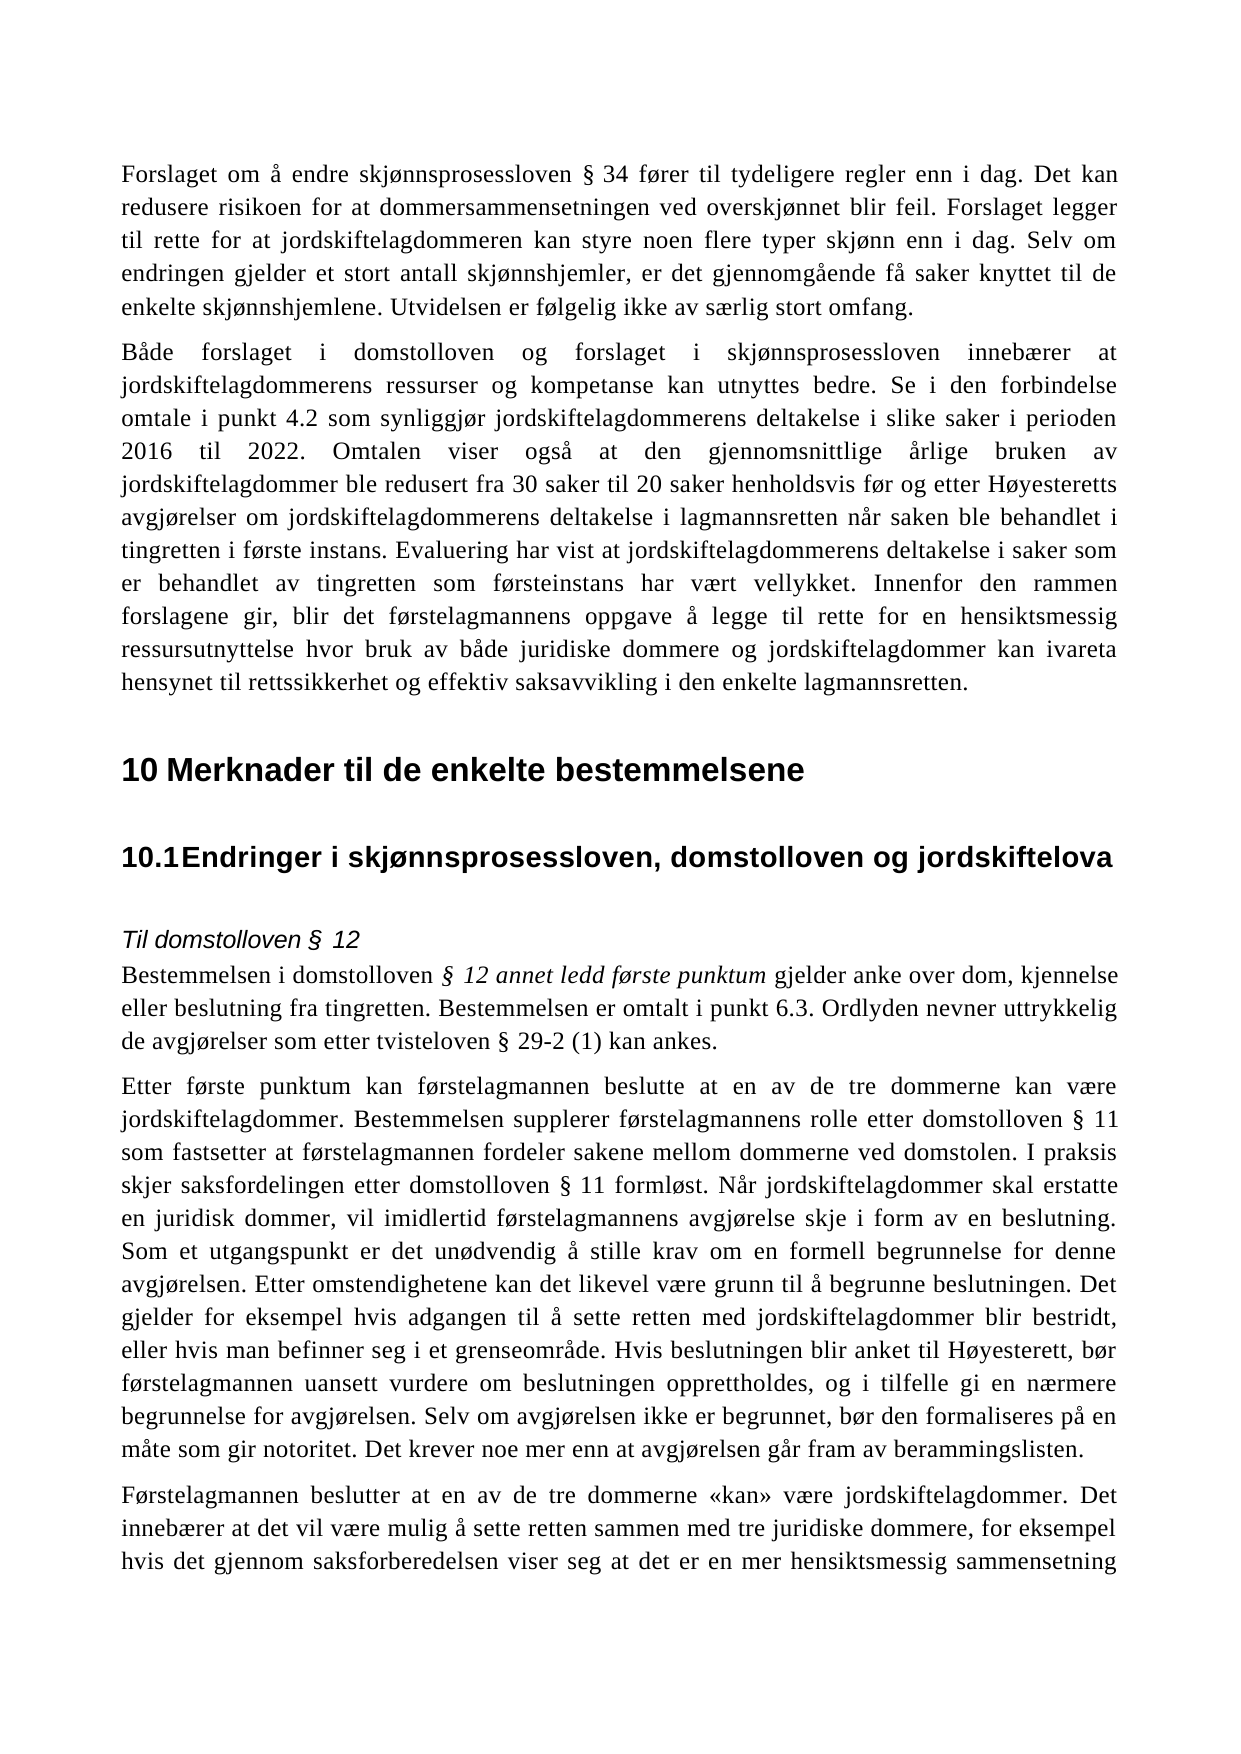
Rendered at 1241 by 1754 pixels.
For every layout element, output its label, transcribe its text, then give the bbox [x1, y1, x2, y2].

text Både forslaget i domstolloven og forslaget i skjønnsprosessloven innebærer at jordskiftelagdommerens ressurser og kompetanse kan utnyttes bedre. Se i den forbindelse omtale i punkt 4.2 som synliggjør jordskiftelagdommerens deltakelse i slike saker i perioden 2016 til 2022. Omtalen viser også at den gjennomsnittlige årlige bruken av jordskiftelagdommer ble redusert fra 30 saker til 20 saker henholdsvis før og etter Høyesteretts avgjørelser om jordskiftelagdommerens deltakelse i lagmannsretten når saken ble behandlet i tingretten i første instans. Evaluering har vist at jordskiftelagdommerens deltakelse i saker som er behandlet av tingretten som førsteinstans har vært vellykket. Innenfor den rammen forslagene gir, blir det førstelagmannens oppgave å legge til rette for en hensiktsmessig ressursutnyttelse hvor bruk av både juridiske dommere og jordskiftelagdommer kan ivareta hensynet til rettssikkerhet og effektiv saksavvikling i den enkelte lagmannsretten. [121, 337, 1119, 696]
text Forslaget om å endre skjønnsprosessloven § 34 fører til tydeligere regler enn i dag. Det kan redusere risikoen for at dommersammensetningen ved overskjønnet blir feil. Forslaget legger til rette for at jordskiftelagdommeren kan styre noen flere typer skjønn enn i dag. Selv om endringen gjelder et stort antall skjønnshjemler, er det gjennomgående få saker knyttet til de enkelte skjønnshjemlene. Utvidelsen er følgelig ikke av særlig stort omfang. [121, 159, 1119, 320]
subtitle Merknader til de enkelte bestemmelsene [121, 750, 1119, 789]
subtitle Endringer i skjønnsprosessloven, domstolloven og jordskiftelova [121, 840, 1119, 874]
text Til domstolloven § 12 [121, 925, 1119, 953]
text Bestemmelsen i domstolloven § 12 annet ledd første punktum gjelder anke over dom, kjennelse eller beslutning fra tingretten. Bestemmelsen er omtalt i punkt 6.3. Ordlyden nevner uttrykkelig de avgjørelser som etter tvisteloven § 29-2 (1) kan ankes. [121, 960, 1119, 1054]
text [121, 1480, 1119, 1575]
text Etter første punktum kan førstelagmannen beslutte at en av de tre dommerne kan være jordskiftelagdommer. Bestemmelsen supplerer førstelagmannens rolle etter domstolloven § 11 som fastsetter at førstelagmannen fordeler sakene mellom dommerne ved domstolen. I praksis skjer saksfordelingen etter domstolloven § 11 formløst. Når jordskiftelagdommer skal erstatte en juridisk dommer, vil imidlertid førstelagmannens avgjørelse skje i form av en beslutning. Som et utgangspunkt er det unødvendig å stille krav om en formell begrunnelse for denne avgjørelsen. Etter omstendighetene kan det likevel være grunn til å begrunne beslutningen. Det gjelder for eksempel hvis adgangen til å sette retten med jordskiftelagdommer blir bestridt, eller hvis man befinner seg i et grenseområde. Hvis beslutningen blir anket til Høyesterett, bør førstelagmannen uansett vurdere om beslutningen opprettholdes, og i tilfelle gi en nærmere begrunnelse for avgjørelsen. Selv om avgjørelsen ikke er begrunnet, bør den formaliseres på en måte som gir notoritet. Det krever noe mer enn at avgjørelsen går fram av berammingslisten. [121, 1071, 1119, 1463]
